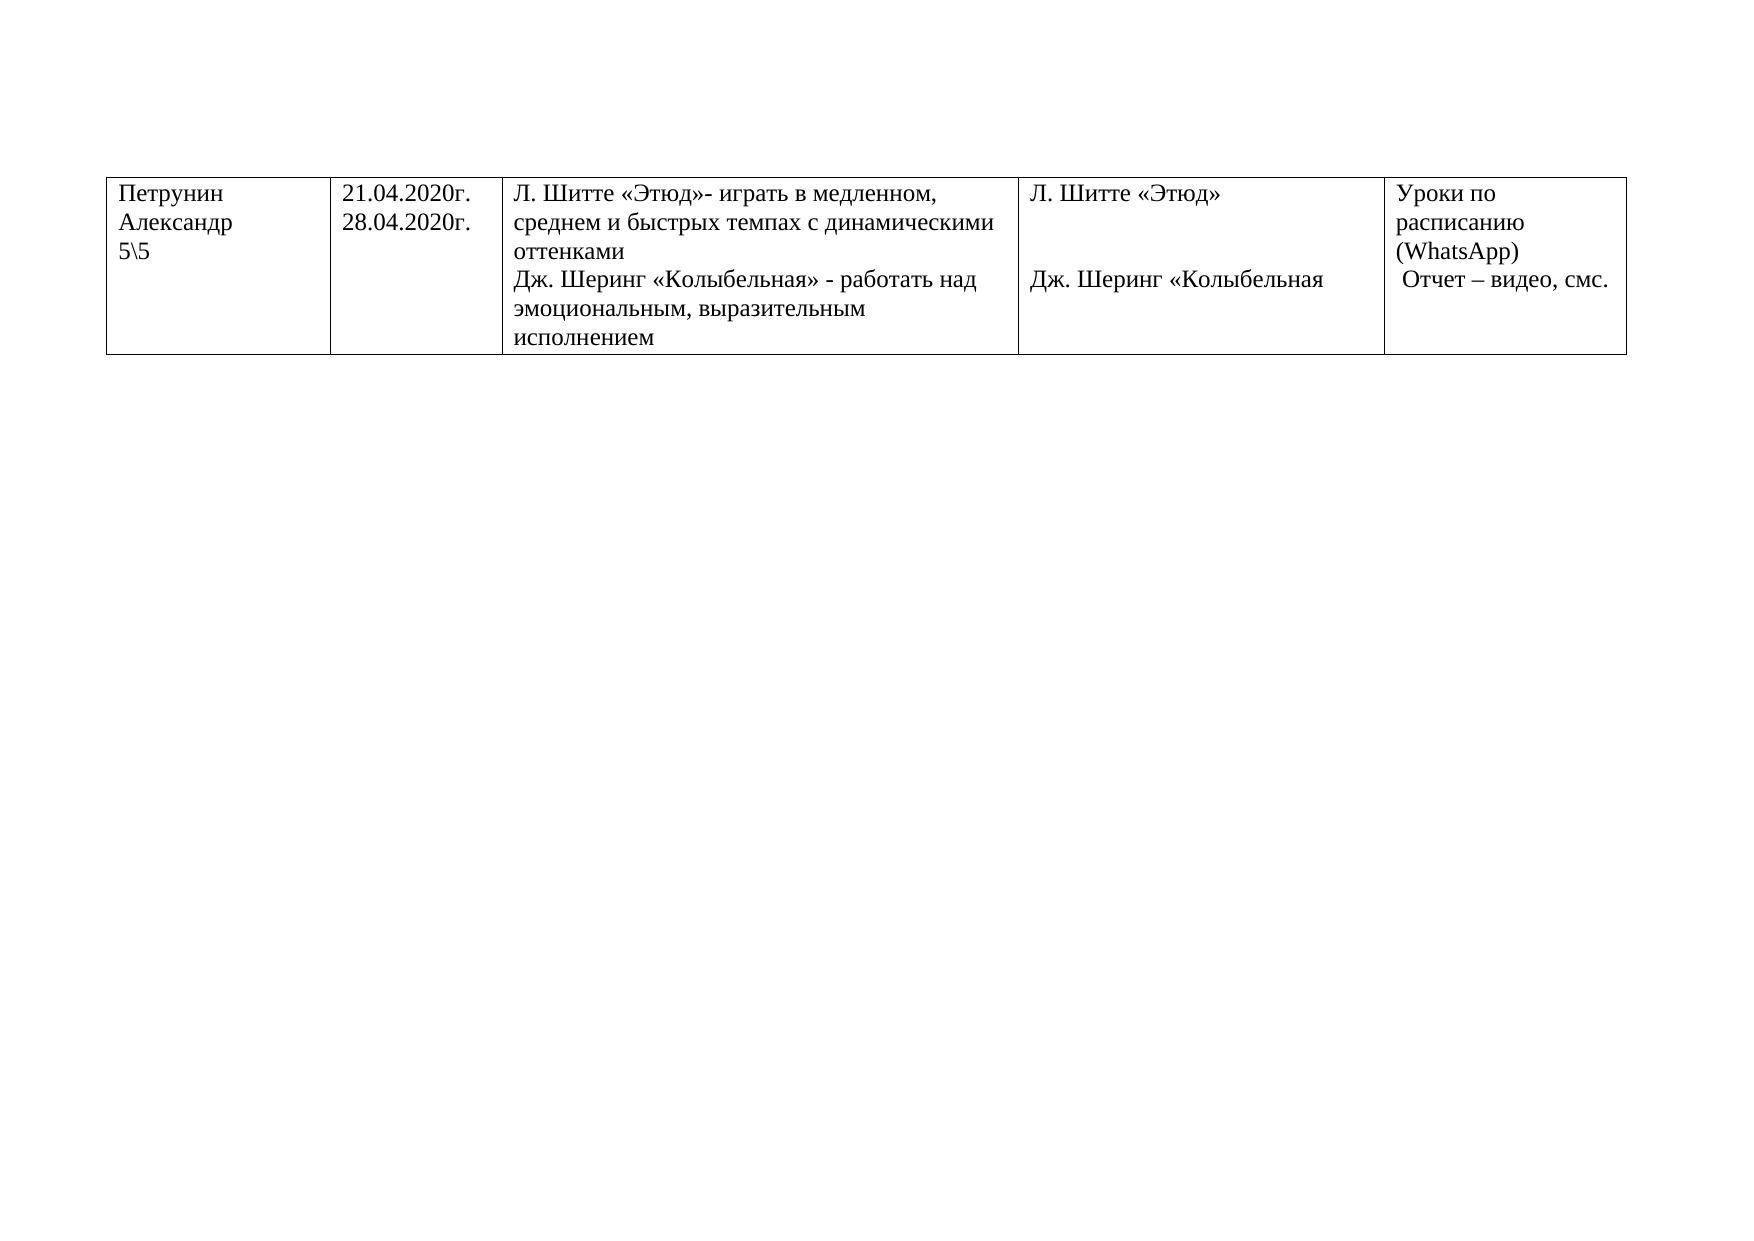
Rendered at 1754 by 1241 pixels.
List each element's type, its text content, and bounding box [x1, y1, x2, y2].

table_cell 21.04.2020г. 28.04.2020г. [331, 178, 502, 353]
table_cell Л. Шитте «Этюд»- играть в медленном, среднем и быстрых темпах с динамическими оттенками Дж. Шеринг «Колыбельная» - работать над эмоциональным, выразительным исполнением [503, 178, 1018, 353]
table_cell Л. Шитте «Этюд» Дж. Шеринг «Колыбельная [1019, 178, 1384, 353]
table_cell Петрунин Александр 5\5 [107, 178, 330, 353]
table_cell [1385, 178, 1626, 353]
